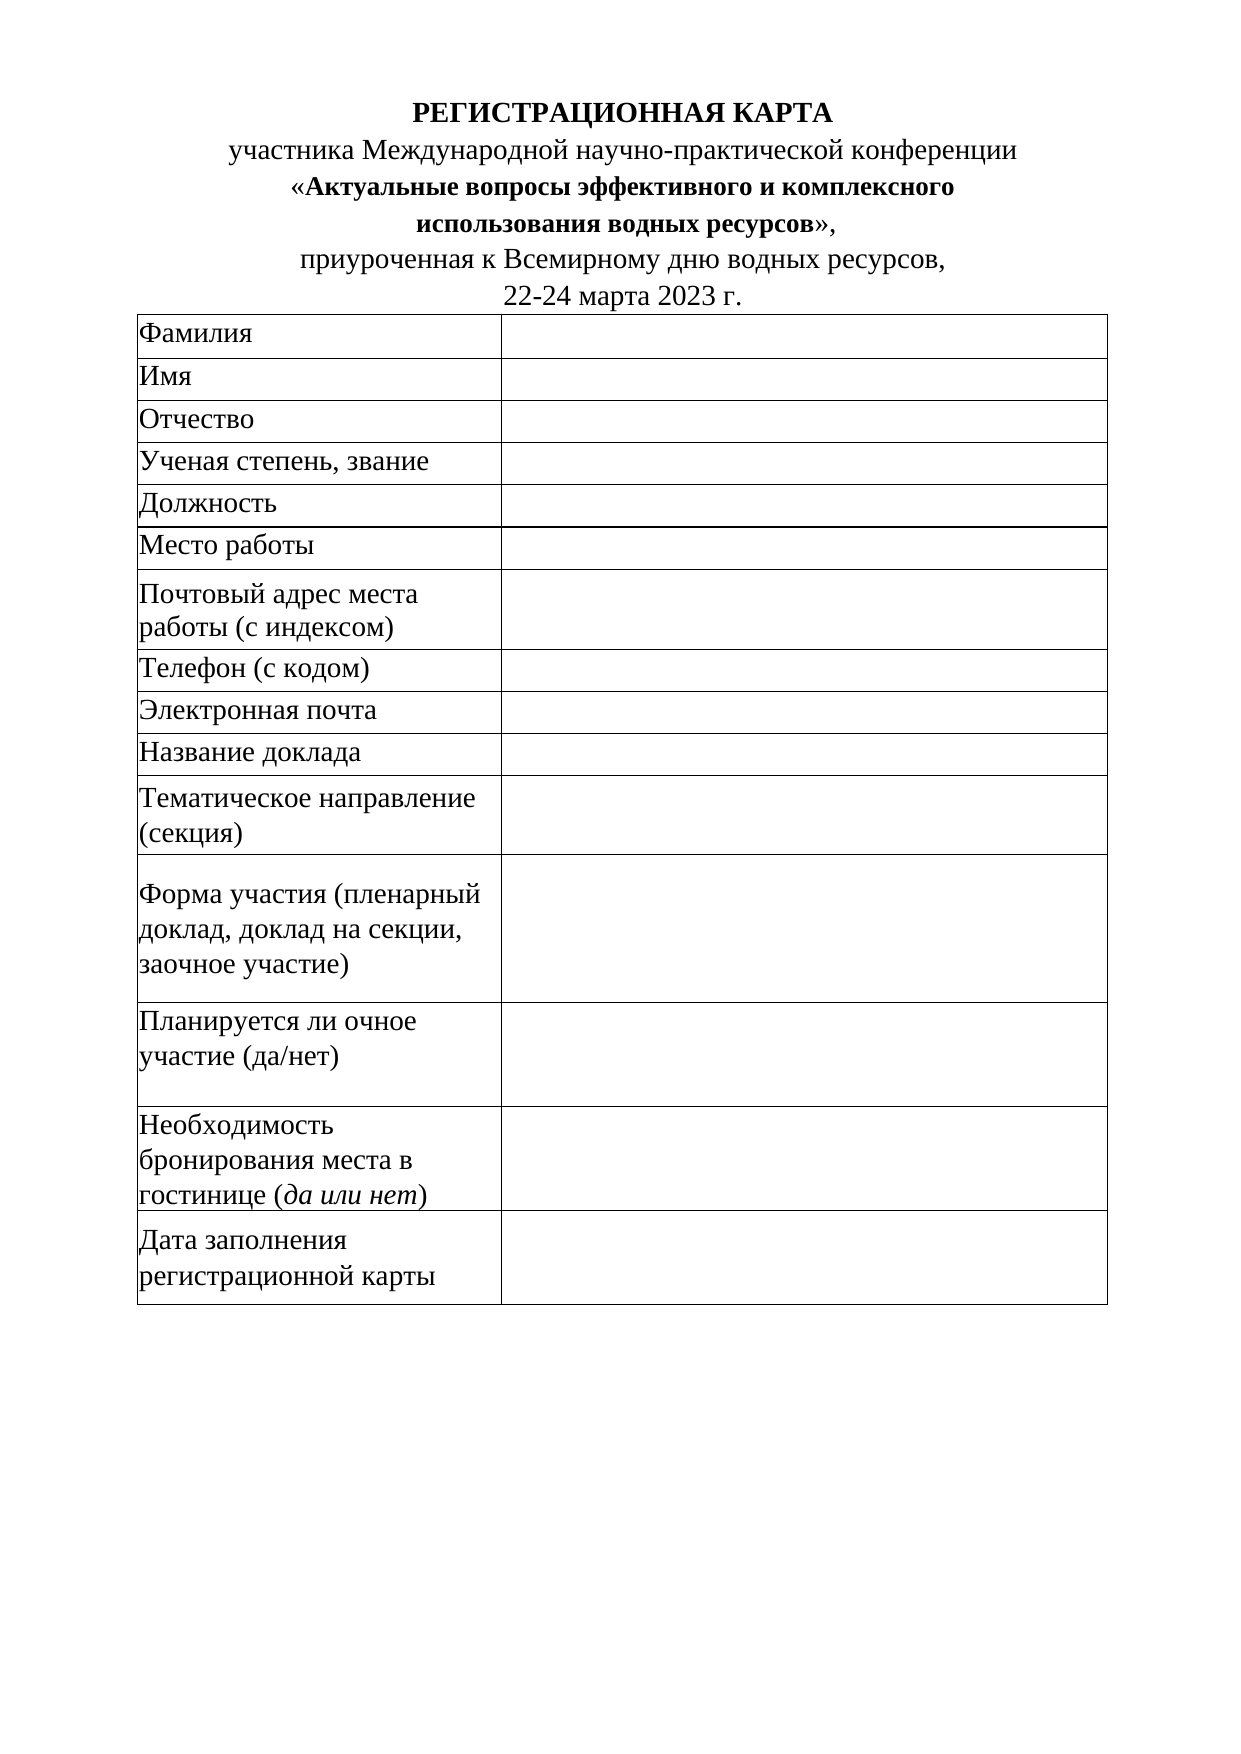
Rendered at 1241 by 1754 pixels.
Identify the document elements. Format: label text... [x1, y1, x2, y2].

table_cell [502, 692, 1107, 733]
table_cell Тематическое направление (секция) [138, 776, 501, 854]
table_cell Почтовый адрес места работы (с индексом) [138, 570, 501, 649]
table_cell [502, 485, 1107, 526]
table_cell [502, 401, 1107, 442]
table_cell [502, 734, 1107, 775]
table_cell Должность [138, 485, 501, 526]
table_cell [502, 1107, 1107, 1210]
table_cell Ученая степень, звание [138, 443, 501, 484]
text участника Международной научно-практической конференции «Актуальные вопросы эффективного и комплексного [117, 132, 1128, 202]
table_cell Необходимость бронирования места в гостинице (да или нет) [138, 1107, 501, 1210]
table_cell Отчество [138, 401, 501, 442]
table_cell Имя [138, 359, 501, 400]
table_cell [502, 1211, 1107, 1304]
table_cell Название доклада [138, 734, 501, 775]
table_cell [502, 528, 1107, 569]
table_cell Электронная почта [138, 692, 501, 733]
table_cell [502, 359, 1107, 400]
table_cell Дата заполнения регистрационной карты [138, 1211, 501, 1304]
table_cell Место работы [138, 528, 501, 569]
table_cell [502, 650, 1107, 691]
table_header Фамилия [138, 315, 501, 357]
table_cell Телефон (с кодом) [138, 650, 501, 691]
table_cell Планируется ли очное участие (да/нет) [138, 1003, 501, 1106]
table_cell [502, 1003, 1107, 1106]
table_cell [502, 776, 1107, 854]
table_header [502, 315, 1107, 357]
table_cell Форма участия (пленарный доклад, доклад на секции, заочное участие) [138, 855, 501, 1002]
table_cell [502, 570, 1107, 649]
table_cell [502, 443, 1107, 484]
table_cell [502, 855, 1107, 1002]
text РЕГИСТРАЦИОННАЯ КАРТА [117, 96, 1128, 129]
text использования водных ресурсов», приуроченная к Всемирному дню водных ресурсов, 22-24 марта 2023 г. [117, 205, 1128, 311]
